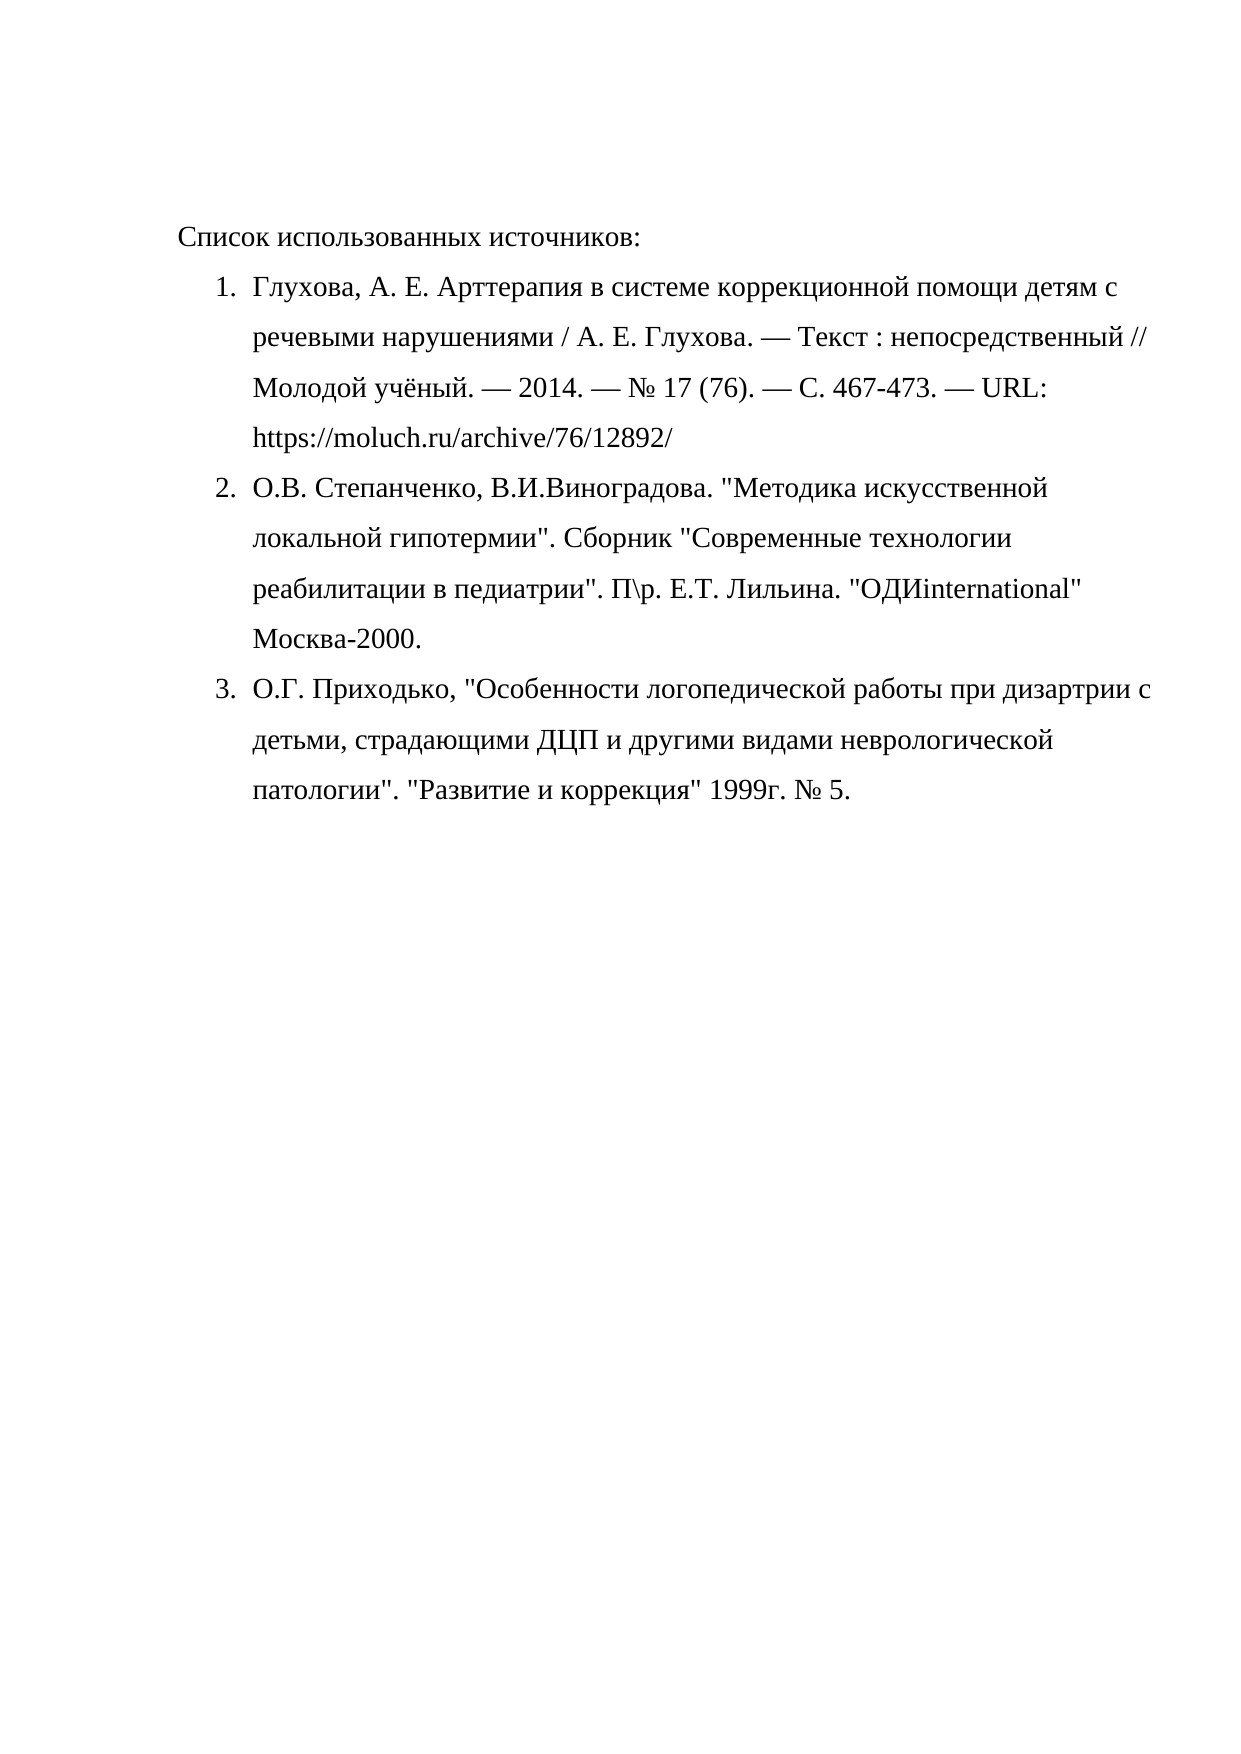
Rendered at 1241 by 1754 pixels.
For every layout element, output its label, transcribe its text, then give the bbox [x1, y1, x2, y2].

list О.В. Степанченко, В.И.Виноградова. "Методика искусственной локальной гипотермии". Сборник "Современные технологии реабилитации в педиатрии". П\р. Е.Т. Лильина. "ОДИinternational" Москва-2000. [215, 470, 1152, 655]
text Список использованных источников: [177, 219, 1152, 252]
list О.Г. Приходько, "Особенности логопедической работы при дизартрии с детьми, страдающими ДЦП и другими видами неврологической патологии". "Развитие и коррекция" 1999г. № 5. [215, 672, 1152, 806]
list Глухова, А. Е. Арттерапия в системе коррекционной помощи детям с речевыми нарушениями / А. Е. Глухова. — Текст : непосредственный // Молодой учёный. — 2014. — № 17 (76). — С. 467-473. — URL: https://moluch.ru/archive/76/12892/ [215, 269, 1152, 453]
